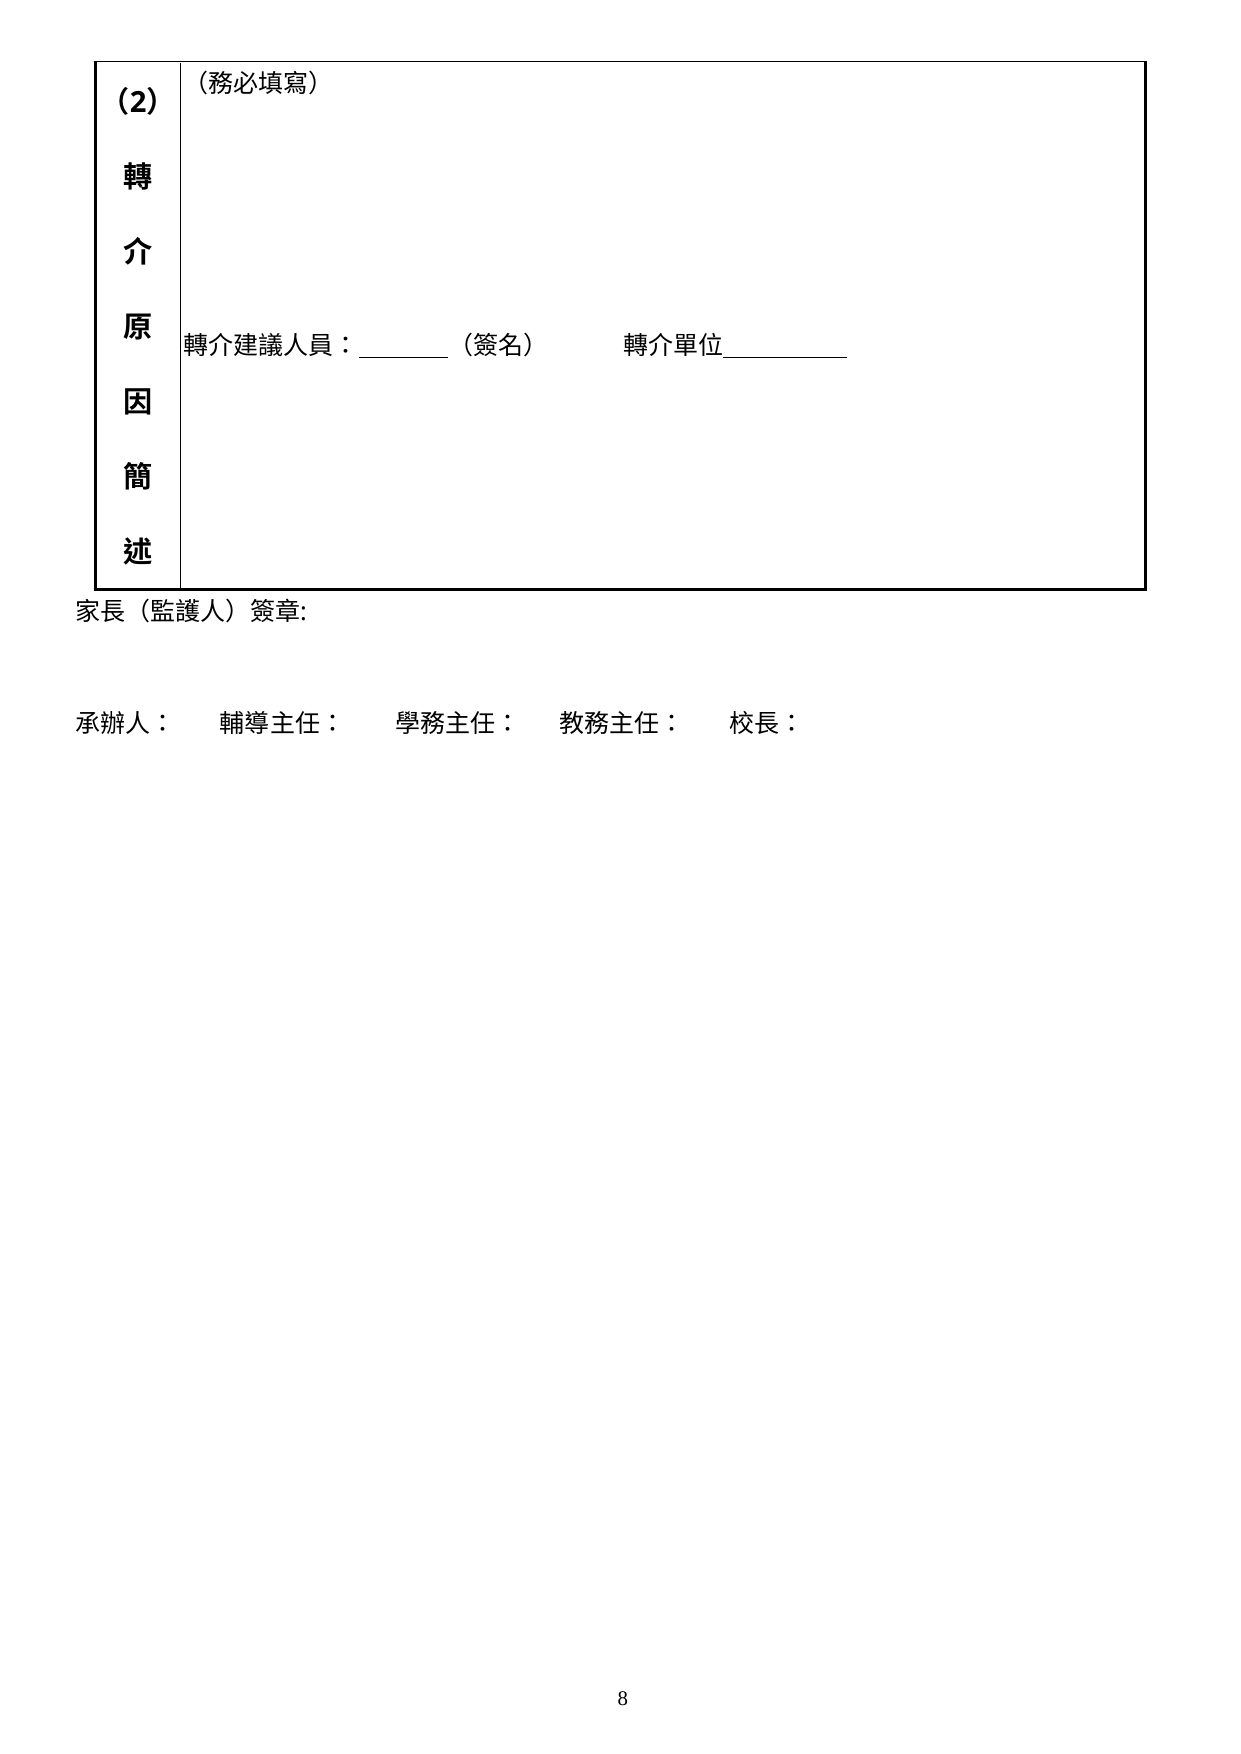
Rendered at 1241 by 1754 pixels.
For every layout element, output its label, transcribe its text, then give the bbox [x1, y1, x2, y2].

table_cell （2） 轉 介 原 因 簡 述 [97, 62, 180, 587]
text 承辦人： 輔導主任： 學務主任： 教務主任： 校長： [75, 703, 1165, 741]
table_cell （務必填寫） 轉介建議人員： （簽名） 轉介單位 [181, 62, 1144, 587]
text 家長（監護人）簽章: [75, 591, 1165, 628]
